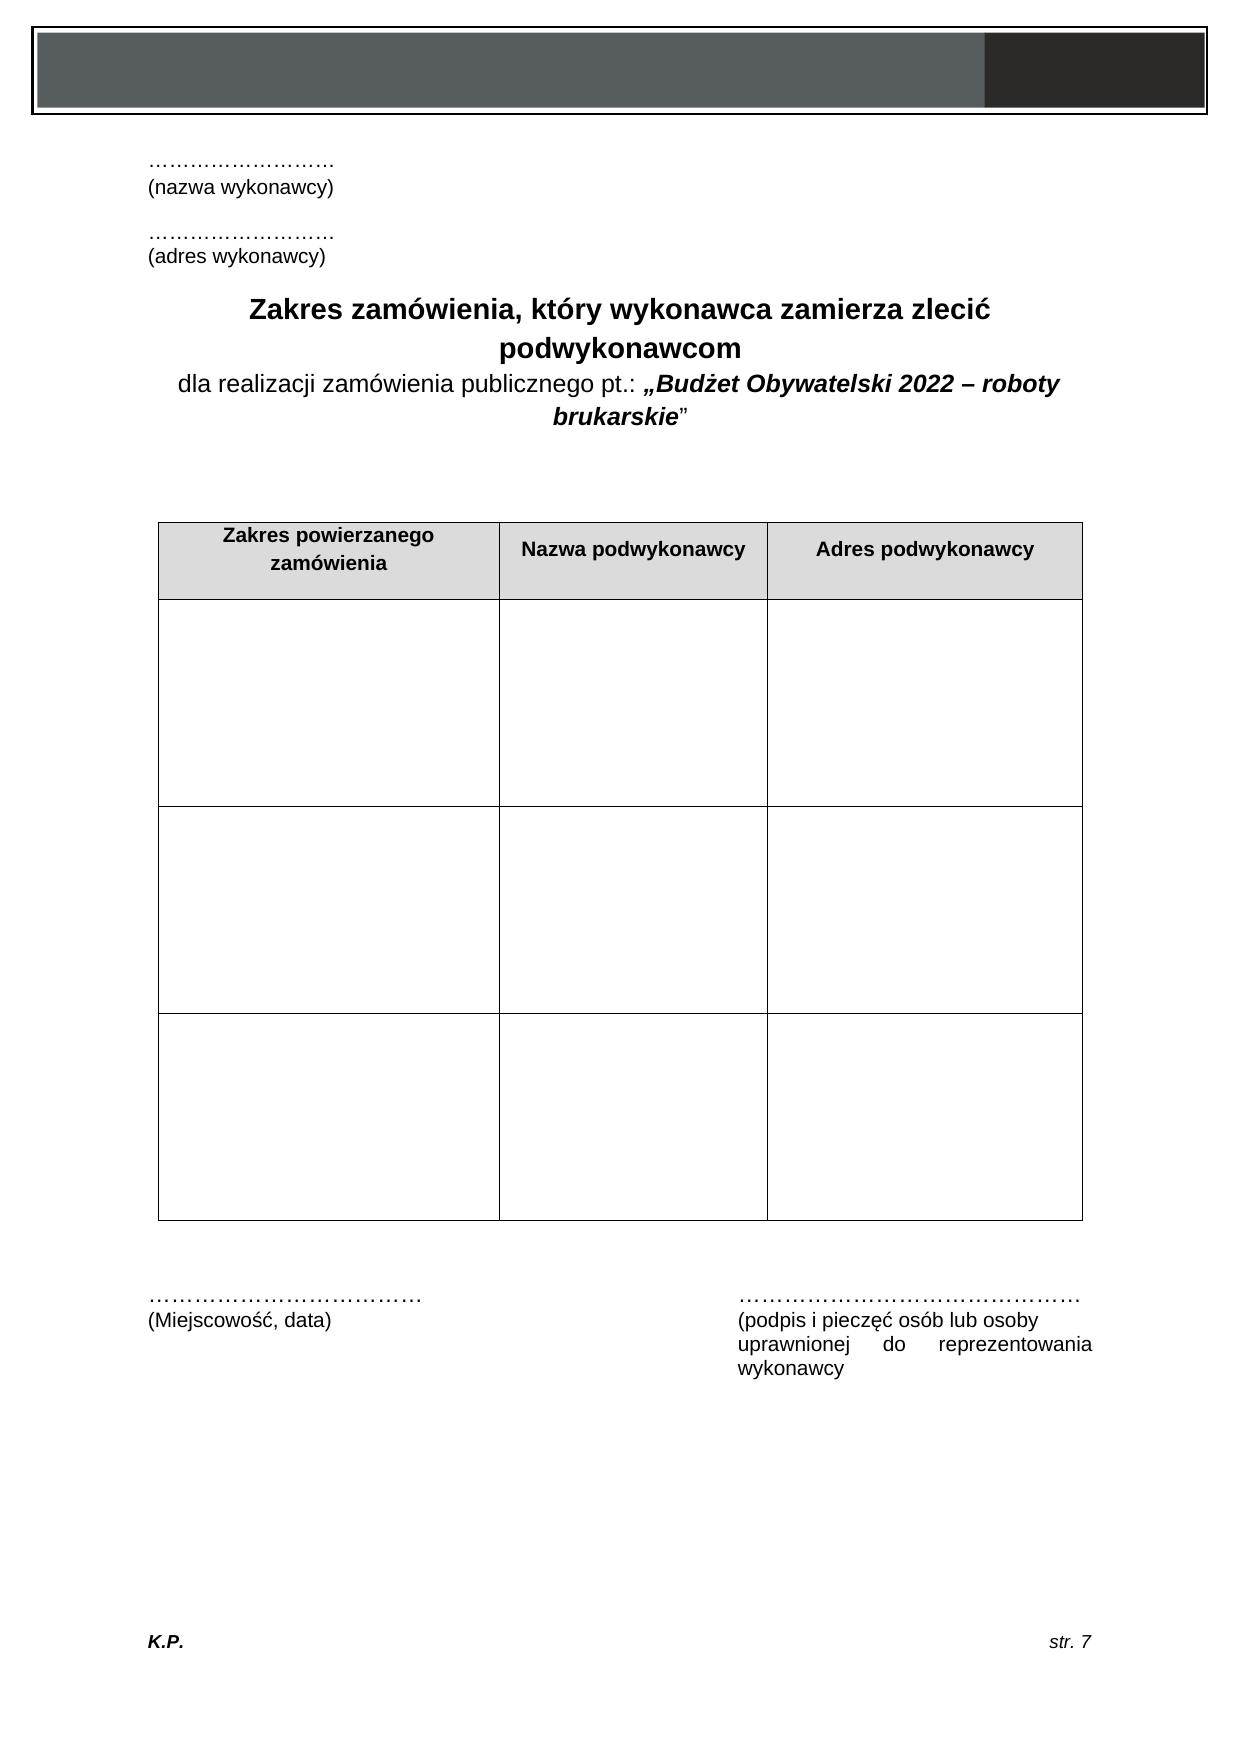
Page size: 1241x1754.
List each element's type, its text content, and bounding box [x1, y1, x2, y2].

text (nazwa wykonawcy) [148, 175, 1093, 199]
text uprawnionej do reprezentowania wykonawcy [738, 1331, 1093, 1379]
table_cell [500, 1014, 767, 1220]
table_cell [500, 600, 767, 806]
table_cell [768, 600, 1082, 806]
text (Miejscowość, data) (podpis i pieczęć osób lub osoby [148, 1307, 1093, 1331]
table_cell [159, 1014, 499, 1220]
table_header Nazwa podwykonawcy [500, 523, 767, 599]
text (adres wykonawcy) [148, 244, 1093, 268]
text ……………………… [148, 148, 1093, 172]
table_header Adres podwykonawcy [768, 523, 1082, 599]
table_cell [159, 600, 499, 806]
table_cell [768, 807, 1082, 1013]
text dla realizacji zamówienia publicznego pt.: „Budżet Obywatelski 2022 – roboty brukarskie” [148, 369, 1093, 431]
text ……………………… [148, 220, 1093, 244]
table_header Zakres powierzanego zamówienia [159, 523, 499, 599]
table_cell [768, 1014, 1082, 1220]
text Zakres zamówienia, który wykonawca zamierza zlecić podwykonawcom [148, 292, 1093, 364]
text ……………………………… ……………………………………… [148, 1281, 1093, 1307]
table_cell [159, 807, 499, 1013]
table_cell [500, 807, 767, 1013]
